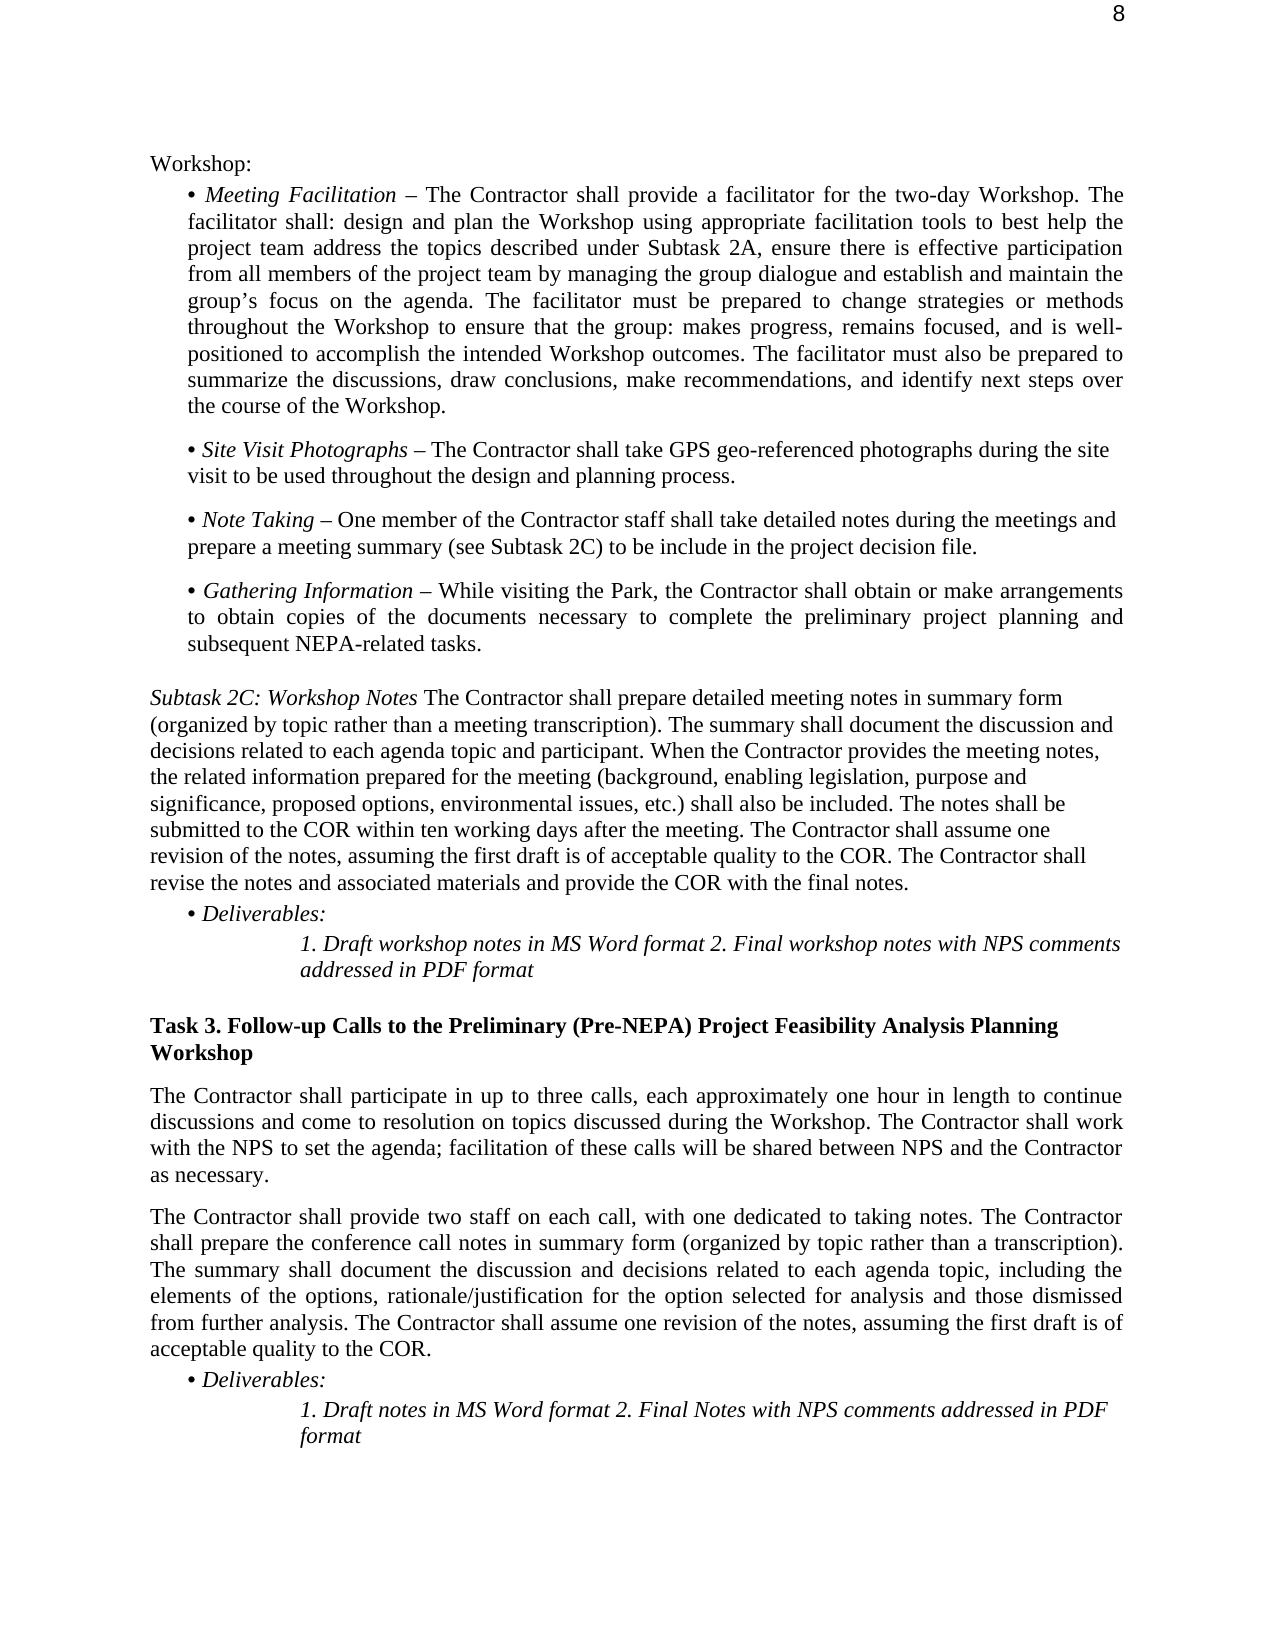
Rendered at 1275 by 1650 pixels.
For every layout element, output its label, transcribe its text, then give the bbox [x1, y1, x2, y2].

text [150, 150, 1125, 176]
text • Deliverables: [187, 1366, 1125, 1393]
text 1. Draft workshop notes in MS Word format 2. Final workshop notes with NPS comments addressed in PDF format [300, 930, 1125, 983]
text Subtask 2C: Workshop Notes The Contractor shall prepare detailed meeting notes in summary form (organized by topic rather than a meeting transcription). The summary shall document the discussion and decisions related to each agenda topic and participant. When the Contractor provides the meeting notes, the related information prepared for the meeting (background, enabling legislation, purpose and significance, proposed options, environmental issues, etc.) shall also be included. The notes shall be submitted to the COR within ten working days after the meeting. The Contractor shall assume one revision of the notes, assuming the first draft is of acceptable quality to the COR. The Contractor shall revise the notes and associated materials and provide the COR with the final notes. [150, 684, 1125, 895]
text The Contractor shall participate in up to three calls, each approximately one hour in length to continue discussions and come to resolution on topics discussed during the Workshop. The Contractor shall work with the NPS to set the agenda; facilitation of these calls will be shared between NPS and the Contractor as necessary. [150, 1082, 1125, 1187]
text The Contractor shall provide two staff on each call, with one dedicated to taking notes. The Contractor shall prepare the conference call notes in summary form (organized by topic rather than a transcription). The summary shall document the discussion and decisions related to each agenda topic, including the elements of the options, rationale/justification for the option selected for analysis and those dismissed from further analysis. The Contractor shall assume one revision of the notes, assuming the first draft is of acceptable quality to the COR. [150, 1203, 1125, 1361]
text • Deliverables: [187, 900, 1125, 927]
text • Note Taking – One member of the Contractor staff shall take detailed notes during the meetings and prepare a meeting summary (see Subtask 2C) to be include in the project decision file. [187, 506, 1125, 559]
text Task 3. Follow-up Calls to the Preliminary (Pre-NEPA) Project Feasibility Analysis Planning Workshop [150, 1013, 1125, 1065]
text • Gathering Information – While visiting the Park, the Contractor shall obtain or make arrangements to obtain copies of the documents necessary to complete the preliminary project planning and subsequent NEPA-related tasks. [187, 577, 1125, 656]
text • Meeting Facilitation – The Contractor shall provide a facilitator for the two-day Workshop. The facilitator shall: design and plan the Workshop using appropriate facilitation tools to best help the project team address the topics described under Subtask 2A, ensure there is effective participation from all members of the project team by managing the group dialogue and establish and maintain the group’s focus on the agenda. The facilitator must be prepared to change strategies or methods throughout the Workshop to ensure that the group: makes progress, remains focused, and is well- positioned to accomplish the intended Workshop outcomes. The facilitator must also be prepared to summarize the discussions, draw conclusions, make recommendations, and identify next steps over the course of the Workshop. [187, 181, 1125, 419]
text 1. Draft notes in MS Word format 2. Final Notes with NPS comments addressed in PDF format [300, 1396, 1125, 1449]
text • Site Visit Photographs – The Contractor shall take GPS geo-referenced photographs during the site visit to be used throughout the design and planning process. [187, 436, 1125, 489]
